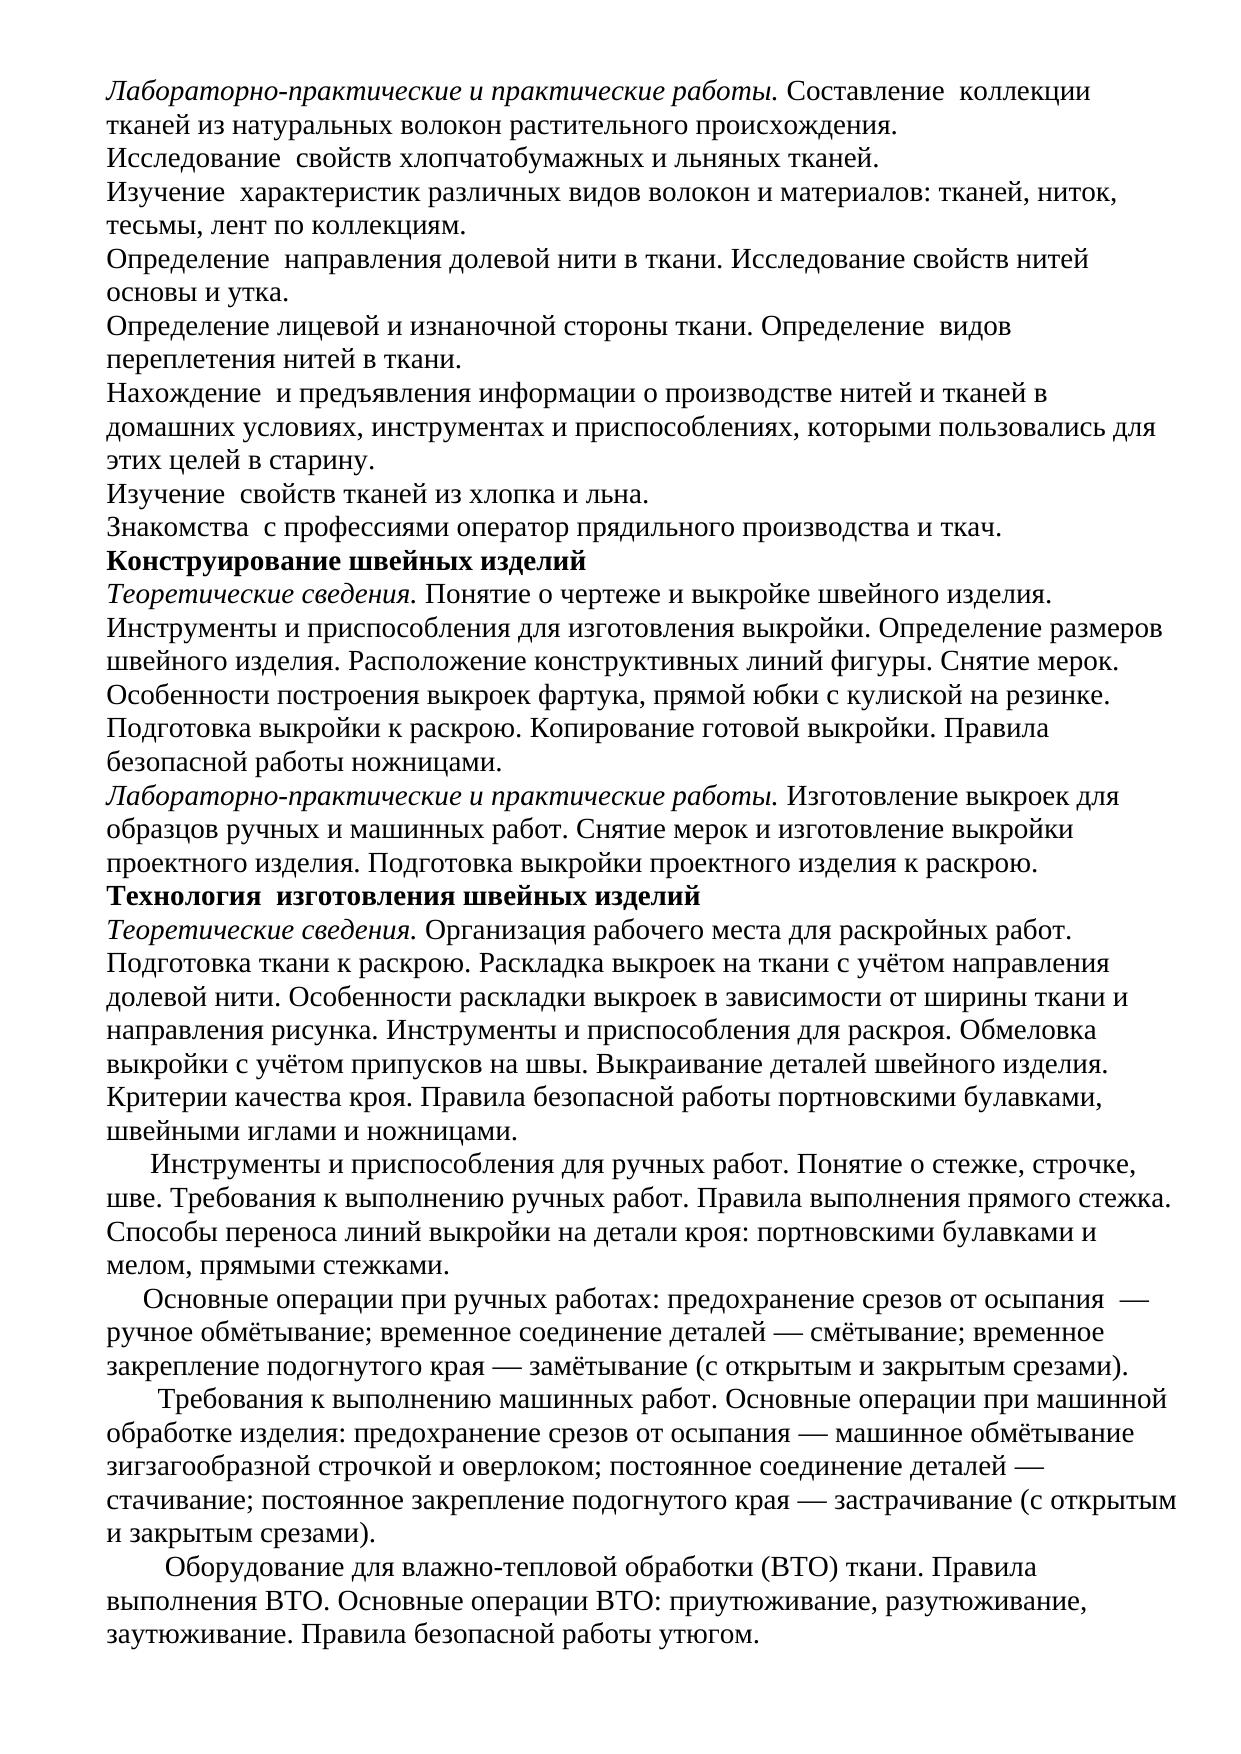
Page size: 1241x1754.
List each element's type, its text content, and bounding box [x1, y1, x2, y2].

text Лабораторно-практические и практические работы. Составление коллекции тканей из натуральных волокон растительного происхождения. Исследование свойств хлопчатобумажных и льняных тканей. Изучение характеристик различных видов волокон и материалов: тканей, ниток, тесьмы, лент по коллекциям. Определение направления долевой нити в ткани. Исследование свойств нитей основы и утка. Определение лицевой и изнаночной стороны ткани. Определение видов переплетения нитей в ткани. Нахождение и предъявления информации о производстве нитей и тканей в домашних условиях, инструментах и приспособлениях, которыми пользовались для этих целей в старину. Изучение свойств тканей из хлопка и льна. Знакомства с профессиями оператор прядильного производства и ткач. [106, 73, 1181, 543]
text Лабораторно-практические и практические работы. Изготовление выкроек для образцов ручных и машинных работ. Снятие мерок и изготовление выкройки проектного изделия. Подготовка выкройки проектного изделия к раскрою. [106, 778, 1181, 878]
text Теоретические сведения. Понятие о чертеже и выкройке швейного изделия. Инструменты и приспособления для изготовления выкройки. Определение размеров швейного изделия. Расположение конструктивных линий фигуры. Снятие мерок. Особенности построения выкроек фартука, прямой юбки с кулиской на резинке. Подготовка выкройки к раскрою. Копирование готовой выкройки. Правила безопасной работы ножницами. [106, 576, 1181, 778]
text Теоретические сведения. Организация рабочего места для раскройных работ. Подготовка ткани к раскрою. Раскладка выкроек на ткани с учётом направления долевой нити. Особенности раскладки выкроек в зависимости от ширины ткани и направления рисунка. Инструменты и приспособления для раскроя. Обмеловка выкройки с учётом припусков на швы. Выкраивание деталей швейного изделия. Критерии качества кроя. Правила безопасной работы портновскими булавками, швейными иглами и ножницами. Инструменты и приспособления для ручных работ. Понятие о стежке, строчке, шве. Требования к выполнению ручных работ. Правила выполнения прямого стежка. Способы переноса линий выкройки на детали кроя: портновскими булавками и мелом, прямыми стежками. Основные операции при ручных работах: предохранение срезов от осыпания — ручное обмётывание; временное соединение деталей — смётывание; временное закрепление подогнутого края — замётывание (с открытым и закрытым срезами). Требования к выполнению машинных работ. Основные операции при машинной обработке изделия: предохранение срезов от осыпания — машинное обмётывание зигзагообразной строчкой и оверлоком; постоянное соединение деталей — стачивание; постоянное закрепление подогнутого края — застрачивание (с открытым и закрытым срезами). Оборудование для влажно-тепловой обработки (ВТО) ткани. Правила выполнения ВТО. Основные операции ВТО: приутюживание, разутюживание, заутюживание. Правила безопасной работы утюгом. [106, 912, 1181, 1650]
text Технология изготовления швейных изделий [106, 878, 1181, 912]
text Конструирование швейных изделий [106, 543, 1181, 576]
